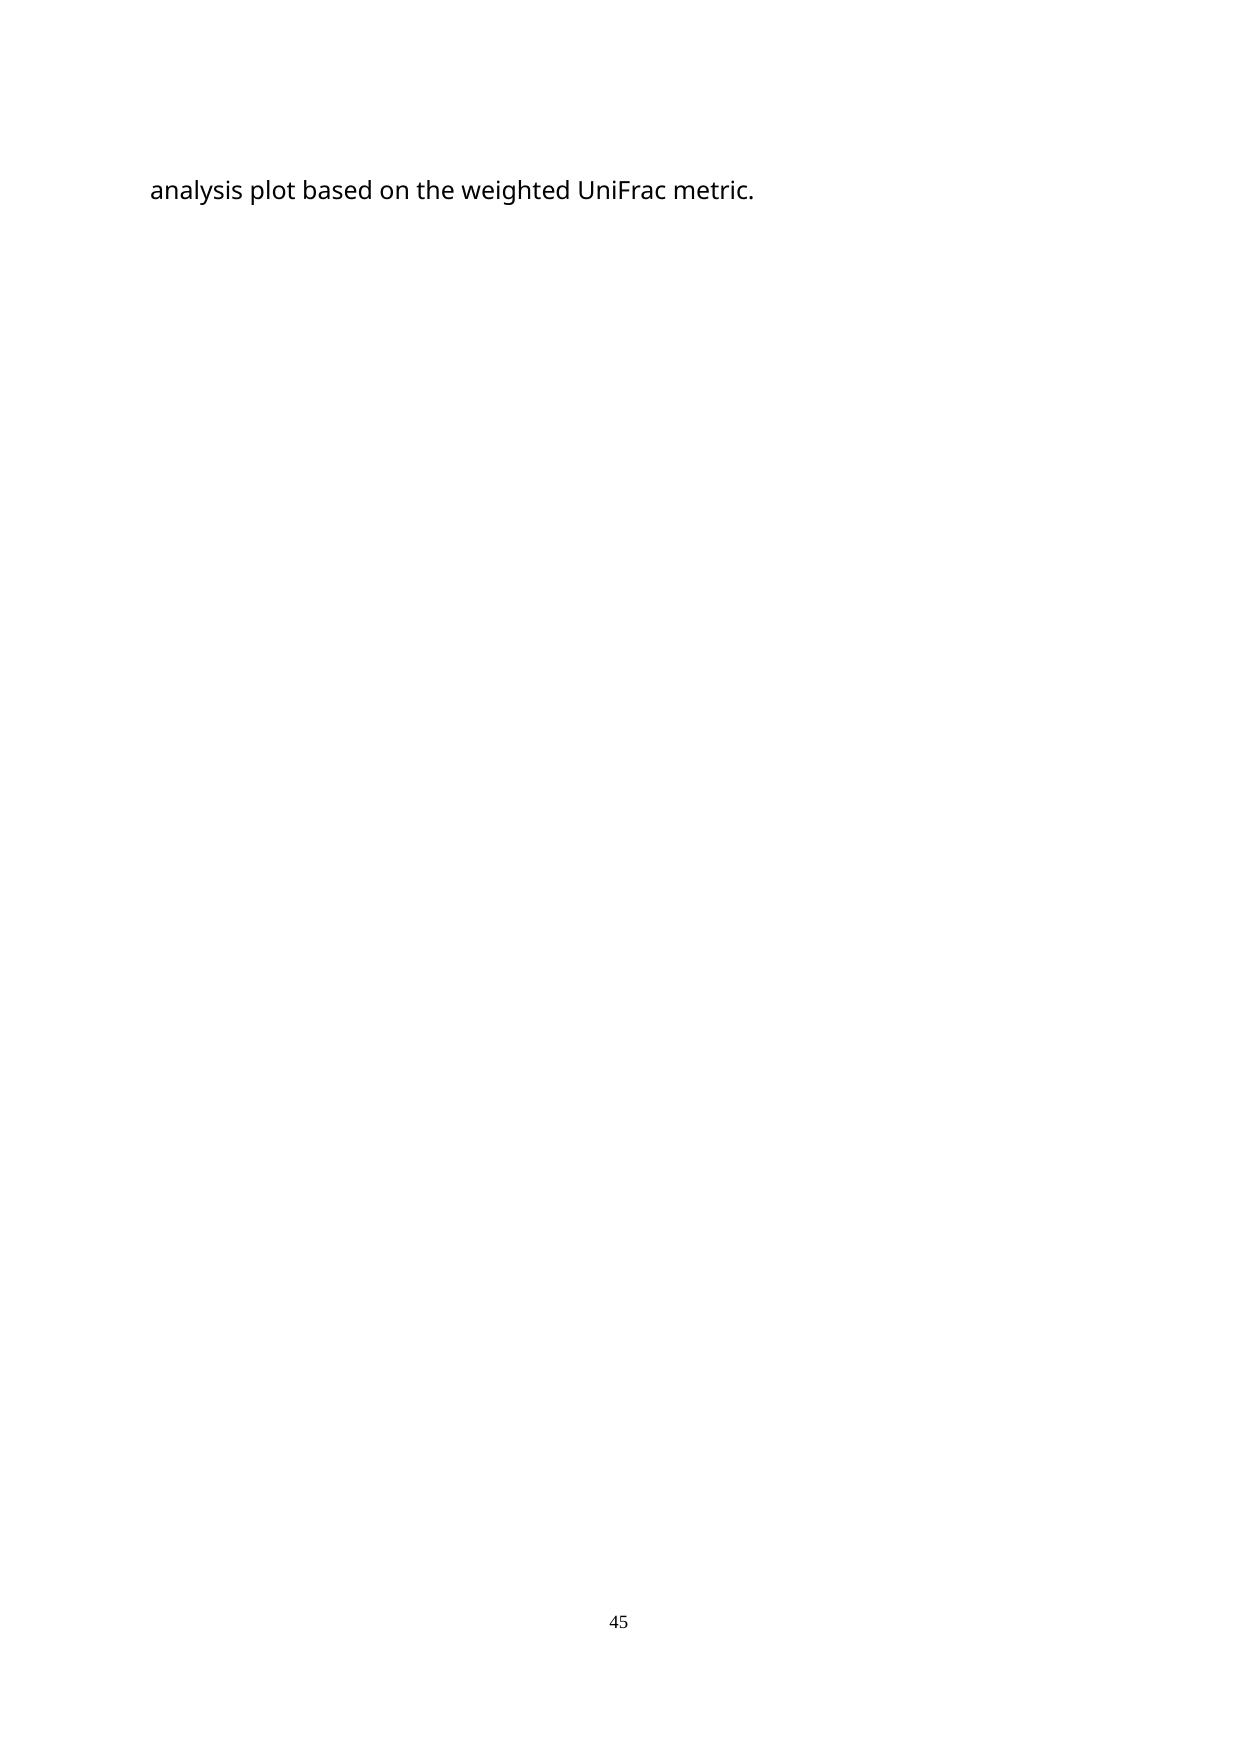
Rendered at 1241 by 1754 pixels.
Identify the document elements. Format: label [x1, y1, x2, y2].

text [150, 156, 1090, 223]
